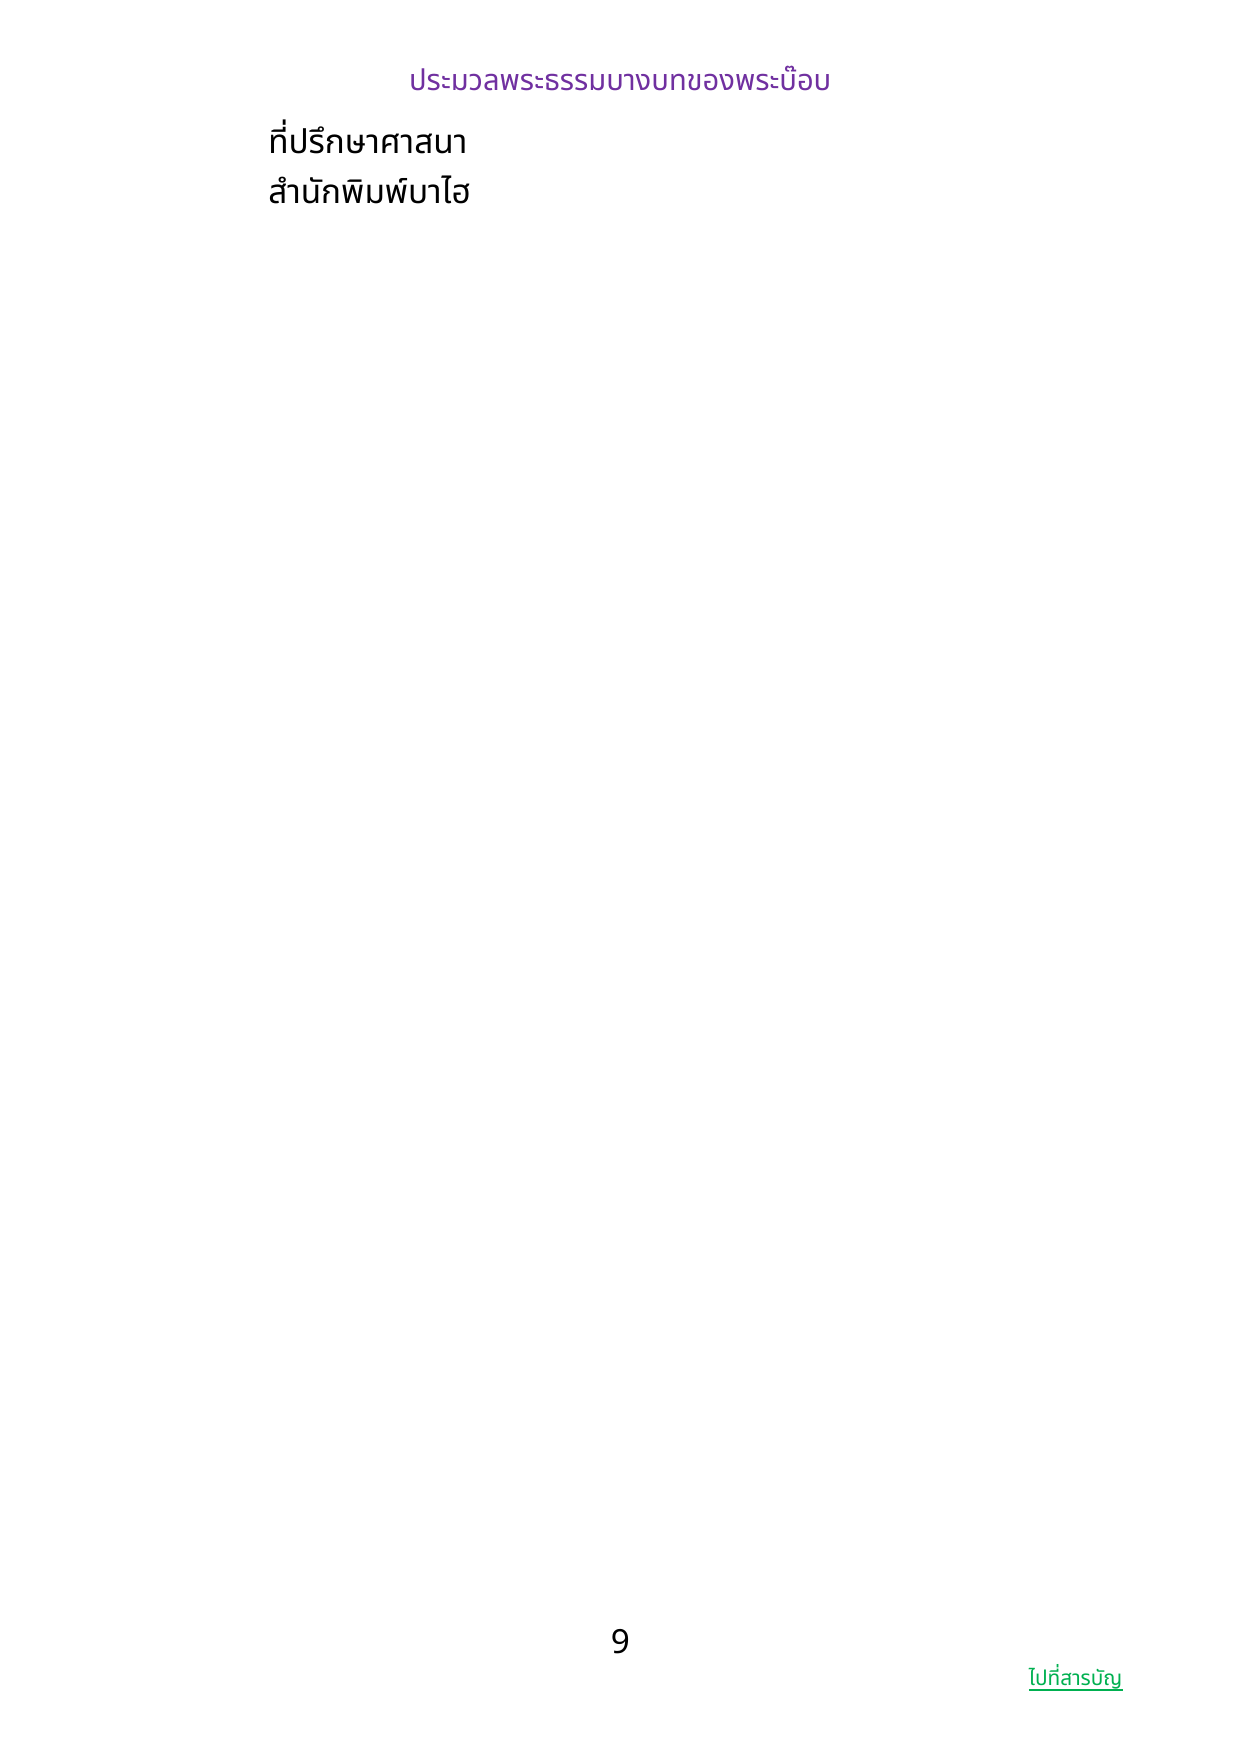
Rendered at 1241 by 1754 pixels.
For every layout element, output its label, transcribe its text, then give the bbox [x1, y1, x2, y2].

text สำนักพิมพ์บาไฮ [268, 168, 1122, 219]
text ที่ปรึกษาศาสนา [268, 118, 1122, 168]
